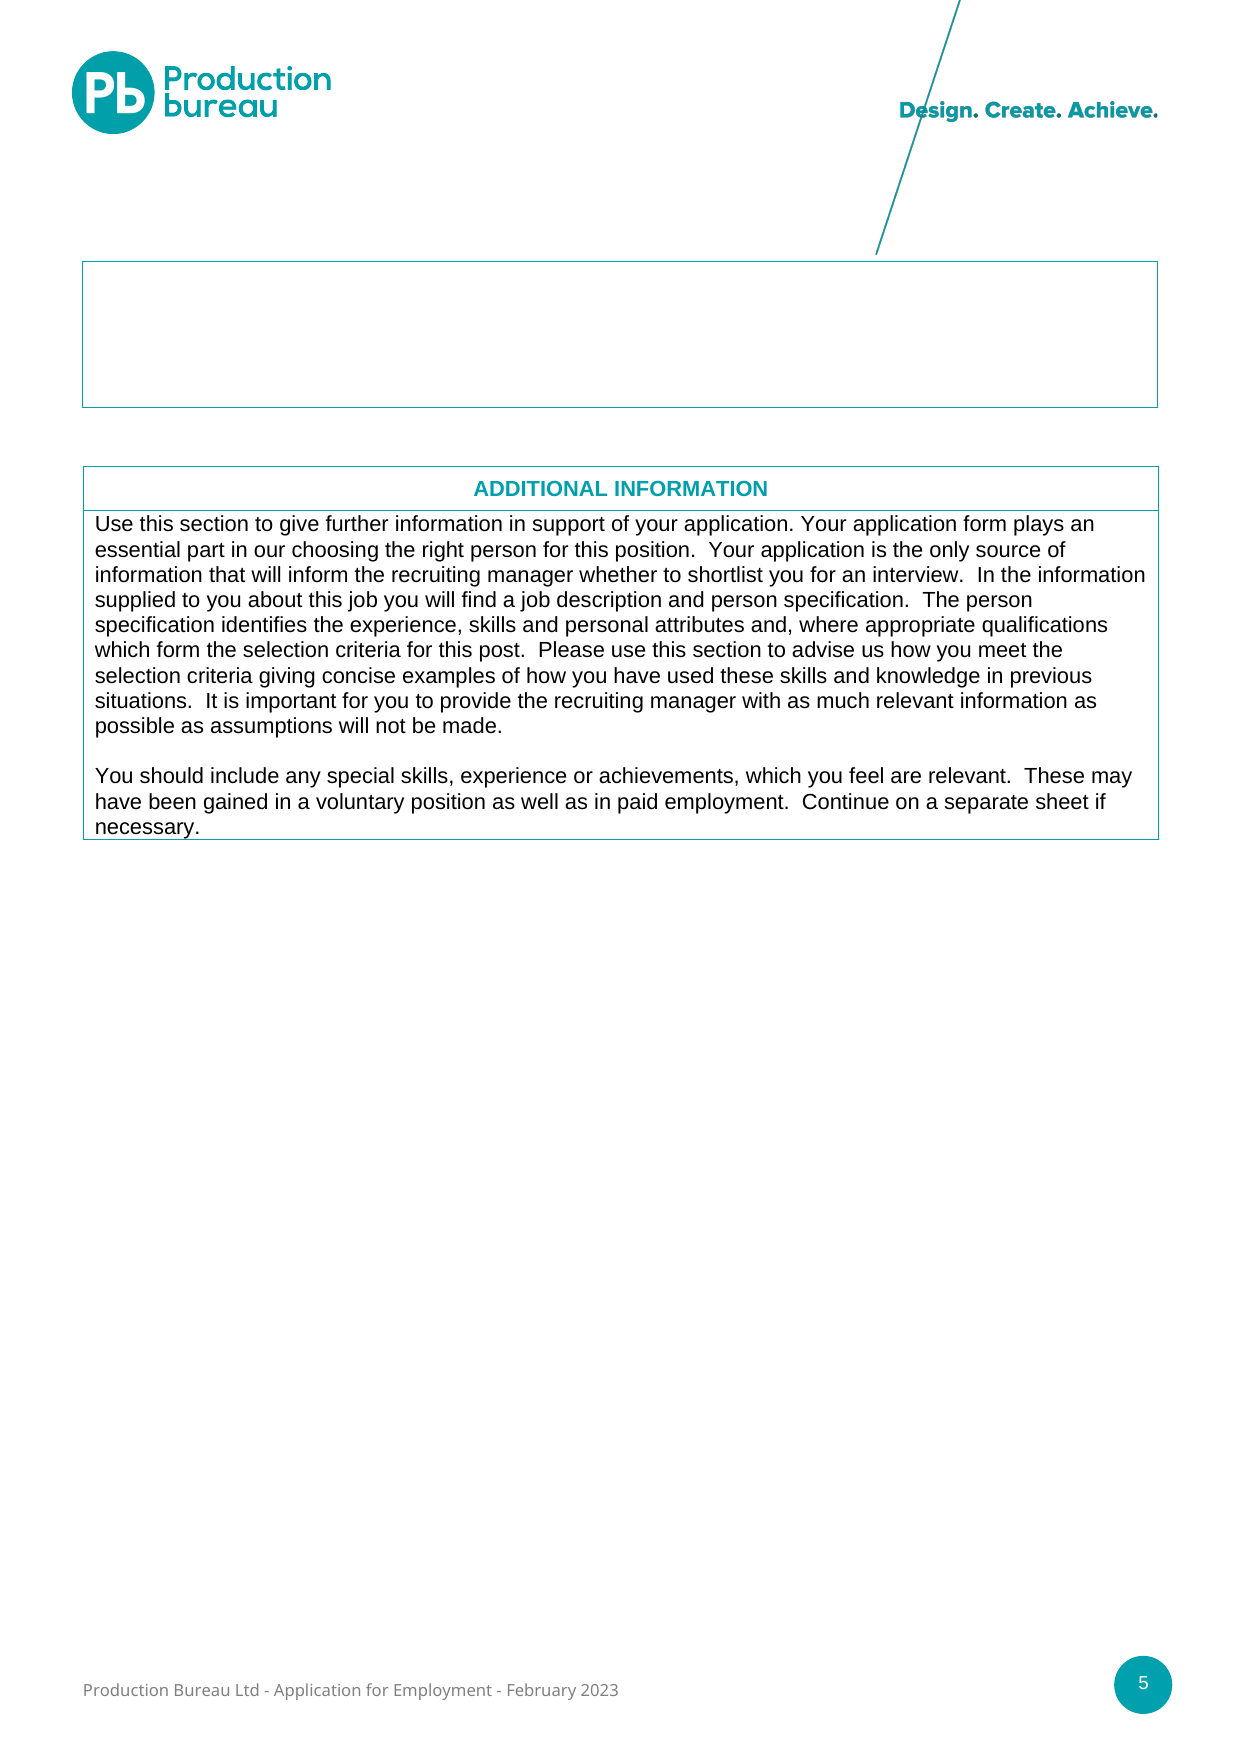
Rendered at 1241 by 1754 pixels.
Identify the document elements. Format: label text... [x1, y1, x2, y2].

picture [71, 50, 332, 136]
table_header ADDITIONAL INFORMATION [84, 467, 1158, 510]
table_cell [83, 262, 1157, 407]
picture [875, 0, 1158, 255]
table_cell Use this section to give further information in support of your application. Your application form plays an essential part in our choosing the right person for this position. Your application is the only source of information that will inform the recruiting manager whether to shortlist you for an interview. In the information supplied to you about this job you will find a job description and person specification. The person specification identifies the experience, skills and personal attributes and, where appropriate qualifications which form the selection criteria for this post. Please use this section to advise us how you meet the selection criteria giving concise examples of how you have used these skills and knowledge in previous situations. It is important for you to provide the recruiting manager with as much relevant information as possible as assumptions will not be made. You should include any special skills, experience or achievements, which you feel are relevant. These may have been gained in a voluntary position as well as in paid employment. Continue on a separate sheet if necessary. [84, 511, 1158, 839]
